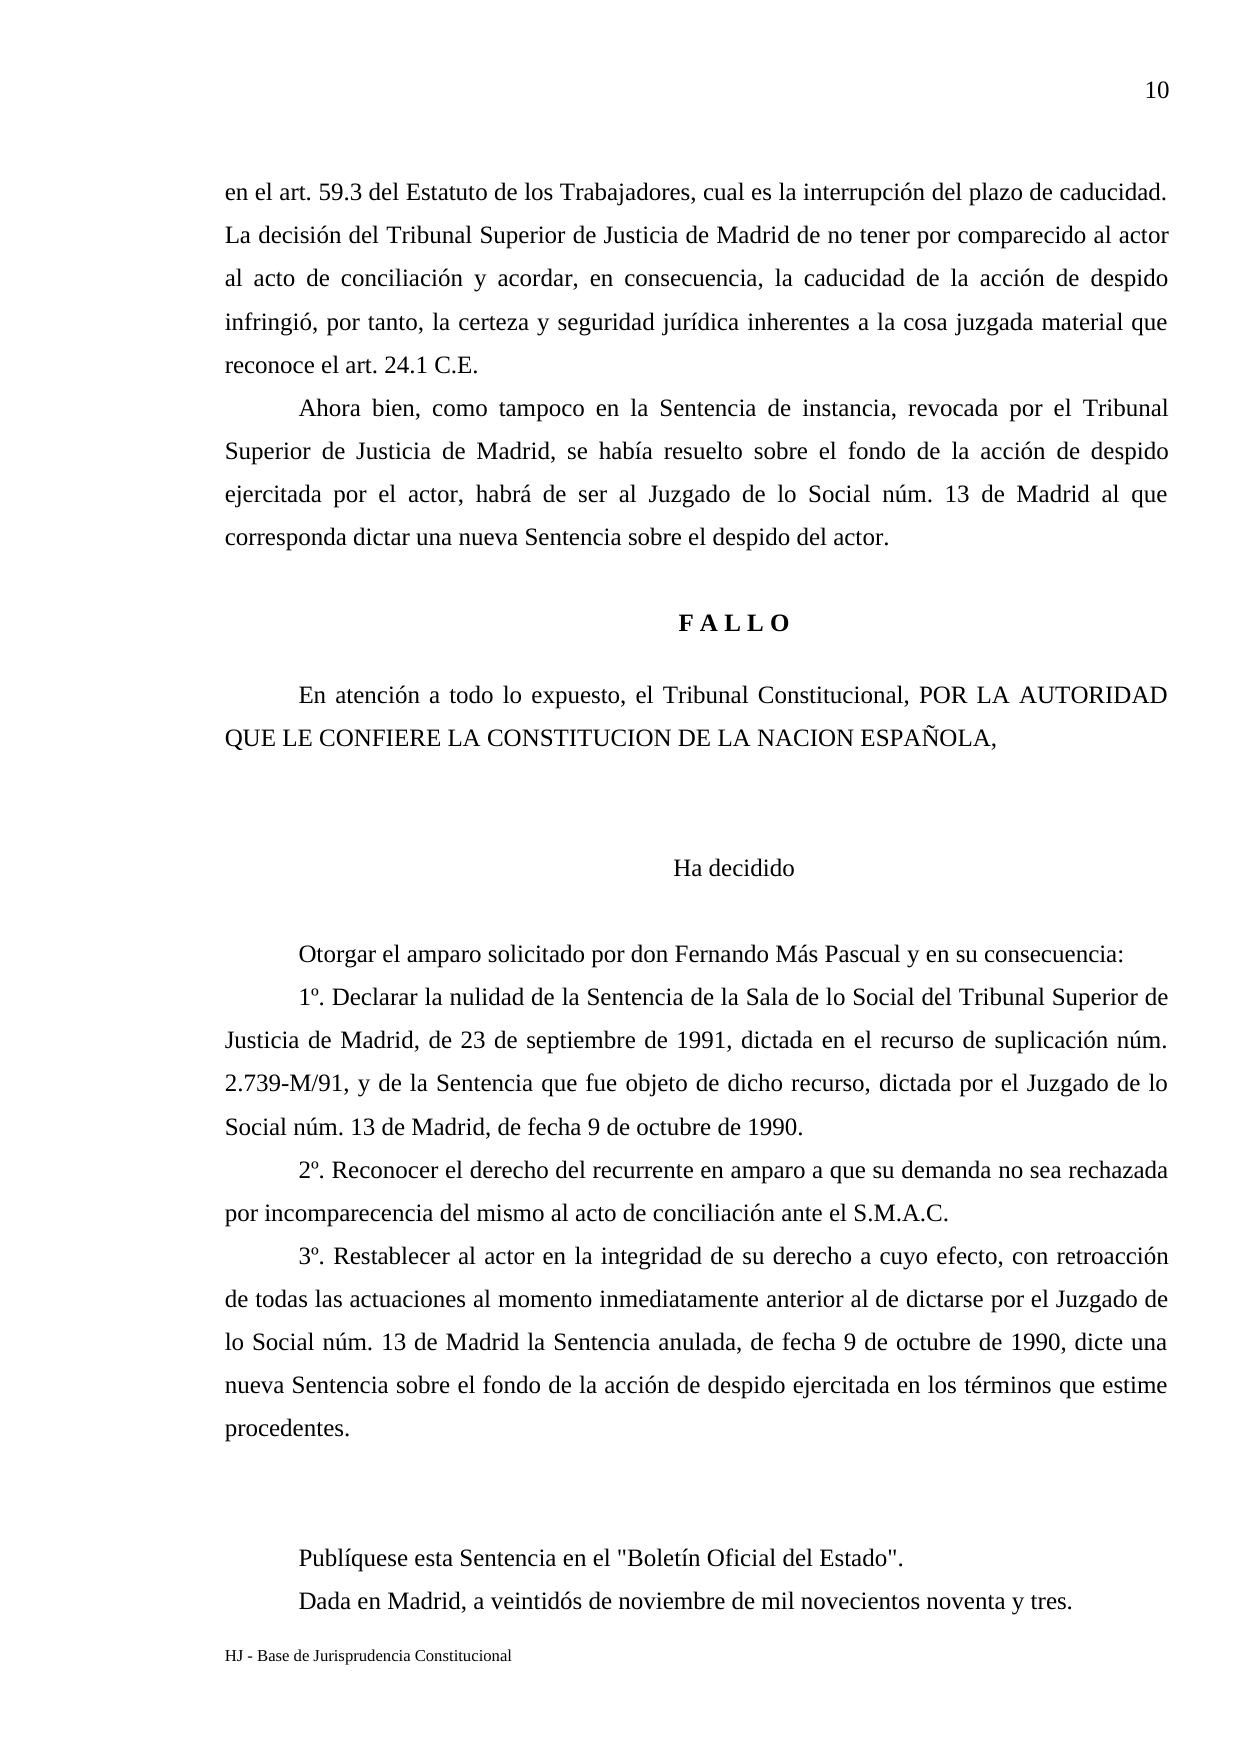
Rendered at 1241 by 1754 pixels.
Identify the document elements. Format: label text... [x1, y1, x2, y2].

text Dada en Madrid, a veintidós de noviembre de mil novecientos noventa y tres. [224, 1586, 1169, 1615]
subtitle F A L L O [224, 608, 1169, 637]
text 2º. Reconocer el derecho del recurrente en amparo a que su demanda no sea rechazada por incomparecencia del mismo al acto de conciliación ante el S.M.A.C. [224, 1155, 1169, 1227]
text En atención a todo lo expuesto, el Tribunal Constitucional, POR LA AUTORIDAD QUE LE CONFIERE LA CONSTITUCION DE LA NACION ESPAÑOLA, [224, 680, 1169, 752]
text 3º. Restablecer al actor en la integridad de su derecho a cuyo efecto, con retroacción de todas las actuaciones al momento inmediatamente anterior al de dictarse por el Juzgado de lo Social núm. 13 de Madrid la Sentencia anulada, de fecha 9 de octubre de 1990, dicte una nueva Sentencia sobre el fondo de la acción de despido ejercitada en los términos que estime procedentes. [224, 1241, 1169, 1442]
text Publíquese esta Sentencia en el "Boletín Oficial del Estado". [224, 1543, 1169, 1572]
text Ahora bien, como tampoco en la Sentencia de instancia, revocada por el Tribunal Superior de Justicia de Madrid, se había resuelto sobre el fondo de la acción de despido ejercitada por el actor, habrá de ser al Juzgado de lo Social núm. 13 de Madrid al que corresponda dictar una nueva Sentencia sobre el despido del actor. [224, 393, 1169, 551]
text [224, 177, 1169, 378]
text Ha decidido [224, 853, 1169, 882]
text 1º. Declarar la nulidad de la Sentencia de la Sala de lo Social del Tribunal Superior de Justicia de Madrid, de 23 de septiembre de 1991, dictada en el recurso de suplicación núm. 2.739-M/91, y de la Sentencia que fue objeto de dicho recurso, dictada por el Juzgado de lo Social núm. 13 de Madrid, de fecha 9 de octubre de 1990. [224, 982, 1169, 1140]
text Otorgar el amparo solicitado por don Fernando Más Pascual y en su consecuencia: [224, 939, 1169, 968]
